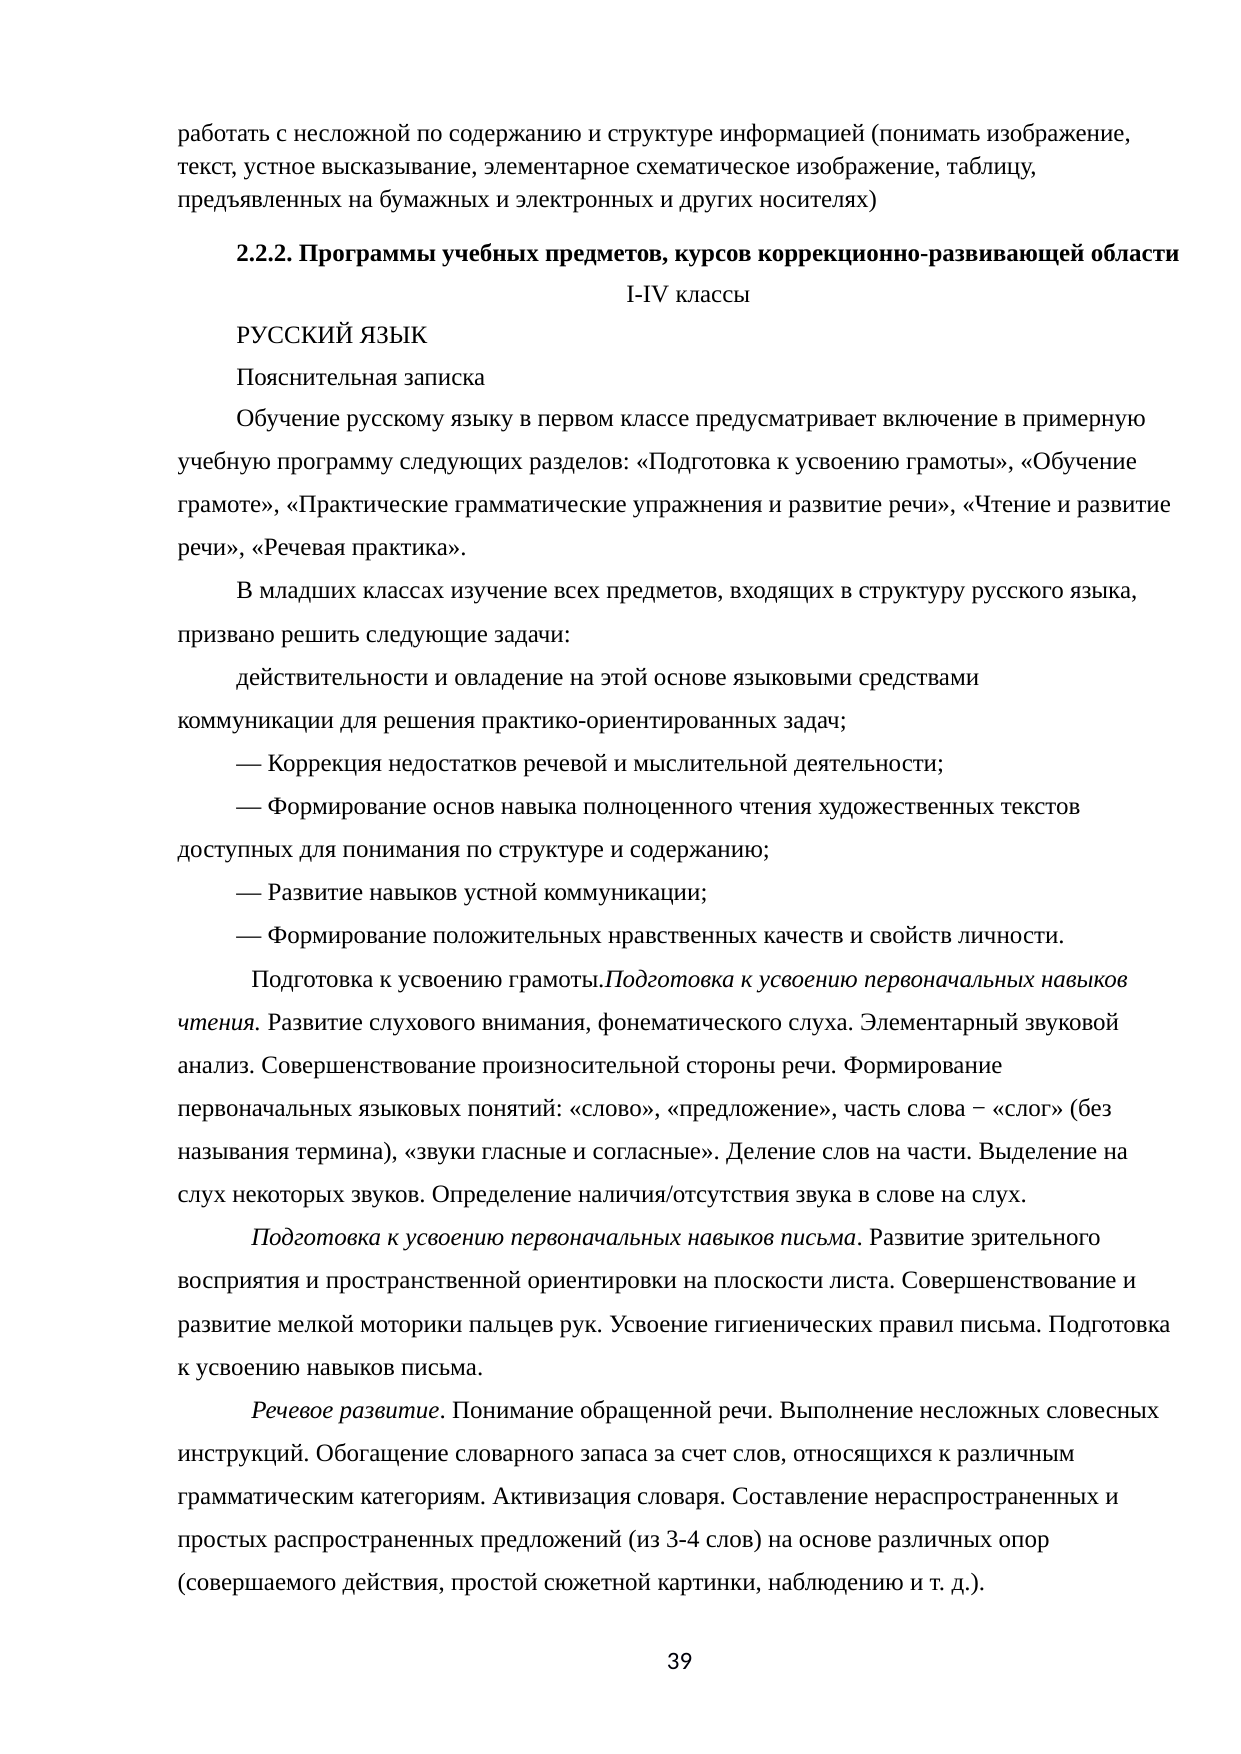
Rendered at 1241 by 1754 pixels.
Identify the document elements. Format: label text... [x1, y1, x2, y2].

text Обучение русскому языку в первом классе предусматривает включение в примерную учебную программу следующих разделов: «Подготовка к усвоению грамоты», «Обучение грамоте», «Практические грамматические упражнения и развитие речи», «Чтение и развитие речи», «Речевая практика». [177, 403, 1181, 561]
text 2.2.2. Программы учебных предметов, курсов коррекционно-развивающей области [177, 238, 1181, 267]
text Подготовка к усвоению первоначальных навыков письма. Развитие зрительного восприятия и пространственной ориентировки на плоскости листа. Совершенствование и развитие мелкой моторики пальцев рук. Усвоение гигиенических правил письма. Подготовка к усвоению навыков письма. [177, 1222, 1181, 1381]
text работать с несложной по содержанию и структуре информацией (понимать изображение, текст, устное высказывание, элементарное схематическое изображение, таблицу, предъявленных на бумажных и электронных и других носителях) [177, 118, 1181, 213]
text В младших классах изучение всех предметов, входящих в структуру русского языка, призвано решить следующие задачи: [177, 576, 1181, 647]
text Подготовка к усвоению грамоты.Подготовка к усвоению первоначальных навыков чтения. Развитие слухового внимания, фонематического слуха. Элементарный звуковой анализ. Совершенствование произносительной стороны речи. Формирование первоначальных языковых понятий: «слово», «предложение», часть слова − «слог» (без называния термина), «звуки гласные и согласные». Деление слов на части. Выделение на слух некоторых звуков. Определение наличия/отсутствия звука в слове на слух. [177, 964, 1181, 1208]
text ― Формирование основ навыка полноценного чтения художественных текстов доступных для понимания по структуре и содержанию; [177, 791, 1181, 863]
text коммуникации для решения практико-ориентированных задач; [177, 705, 1181, 734]
text Речевое развитие. Понимание обращенной речи. Выполнение несложных словесных инструкций. Обогащение словарного запаса за счет слов, относящихся к различным грамматическим категориям. Активизация словаря. Составление нераспространенных и простых распространенных предложений (из 3-4 слов) на основе различных опор (совершаемого действия, простой сюжетной картинки, наблюдению и т. д.). [177, 1395, 1181, 1596]
text РУССКИЙ ЯЗЫК [177, 321, 1181, 349]
text действительности и овладение на этой основе языковыми средствами [177, 662, 1181, 691]
text ― Развитие навыков устной коммуникации; [177, 877, 1181, 906]
text Пояснительная записка [177, 362, 1181, 391]
text ― Формирование положительных нравственных качеств и свойств личности. [177, 921, 1181, 949]
text ― Коррекция недостатков речевой и мыслительной деятельности; [177, 748, 1181, 777]
text I-IV классы [177, 279, 1181, 308]
